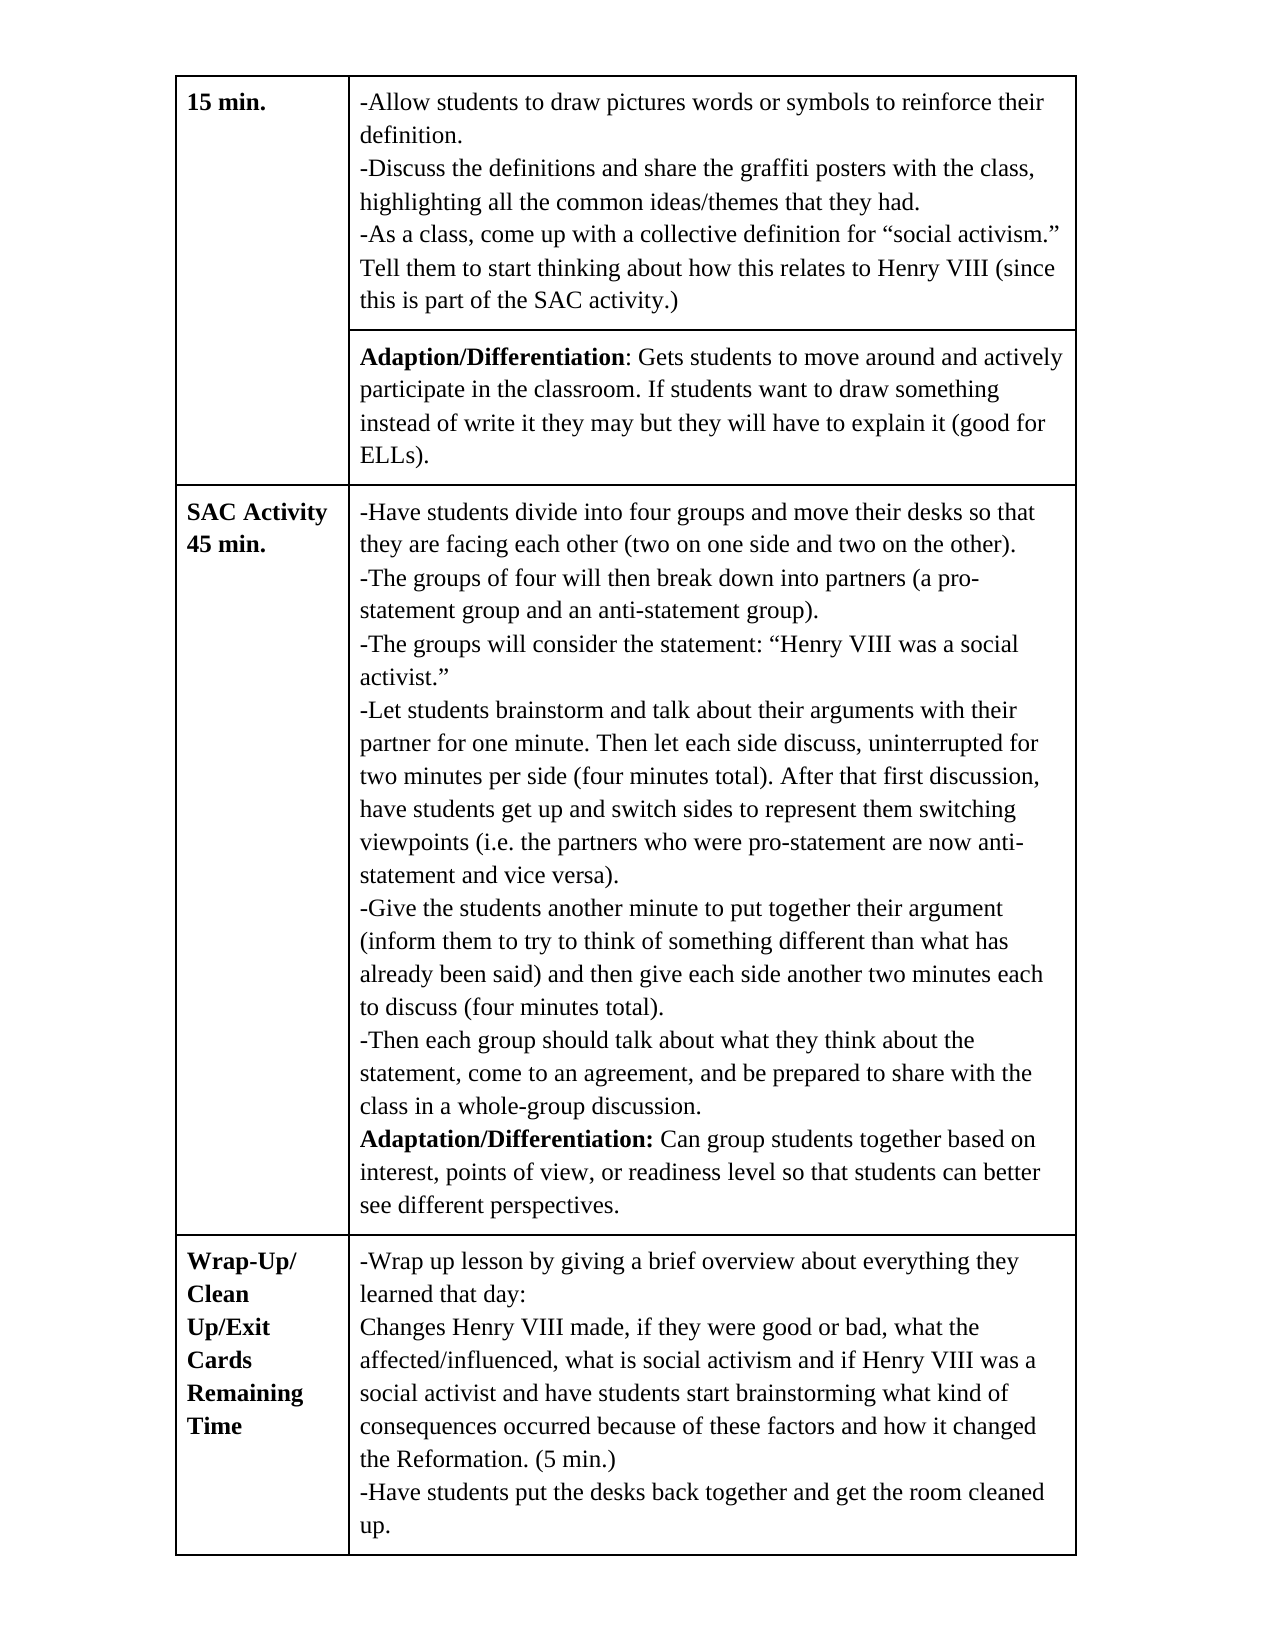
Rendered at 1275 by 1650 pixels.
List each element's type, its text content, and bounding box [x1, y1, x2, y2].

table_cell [177, 77, 348, 484]
table_cell Adaption/Differentiation: Gets students to move around and actively participate in the classroom. If students want to draw something instead of write it they may but they will have to explain it (good for ELLs). [350, 331, 1075, 484]
table_cell SAC Activity 45 min. [177, 486, 348, 1233]
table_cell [350, 77, 1075, 329]
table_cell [350, 1236, 1075, 1553]
table_cell -Have students divide into four groups and move their desks so that they are facing each other (two on one side and two on the other). -The groups of four will then break down into partners (a pro-statement group and an anti-statement group). -The groups will consider the statement: “Henry VIII was a social activist.” -Let students brainstorm and talk about their arguments with their partner for one minute. Then let each side discuss, uninterrupted for two minutes per side (four minutes total). After that first discussion, have students get up and switch sides to represent them switching viewpoints (i.e. the partners who were pro-statement are now anti-statement and vice versa). -Give the students another minute to put together their argument (inform them to try to think of something different than what has already been said) and then give each side another two minutes each to discuss (four minutes total). -Then each group should talk about what they think about the statement, come to an agreement, and be prepared to share with the class in a whole-group discussion. Adaptation/Differentiation: Can group students together based on interest, points of view, or readiness level so that students can better see different perspectives. [350, 486, 1075, 1233]
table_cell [177, 1236, 348, 1553]
